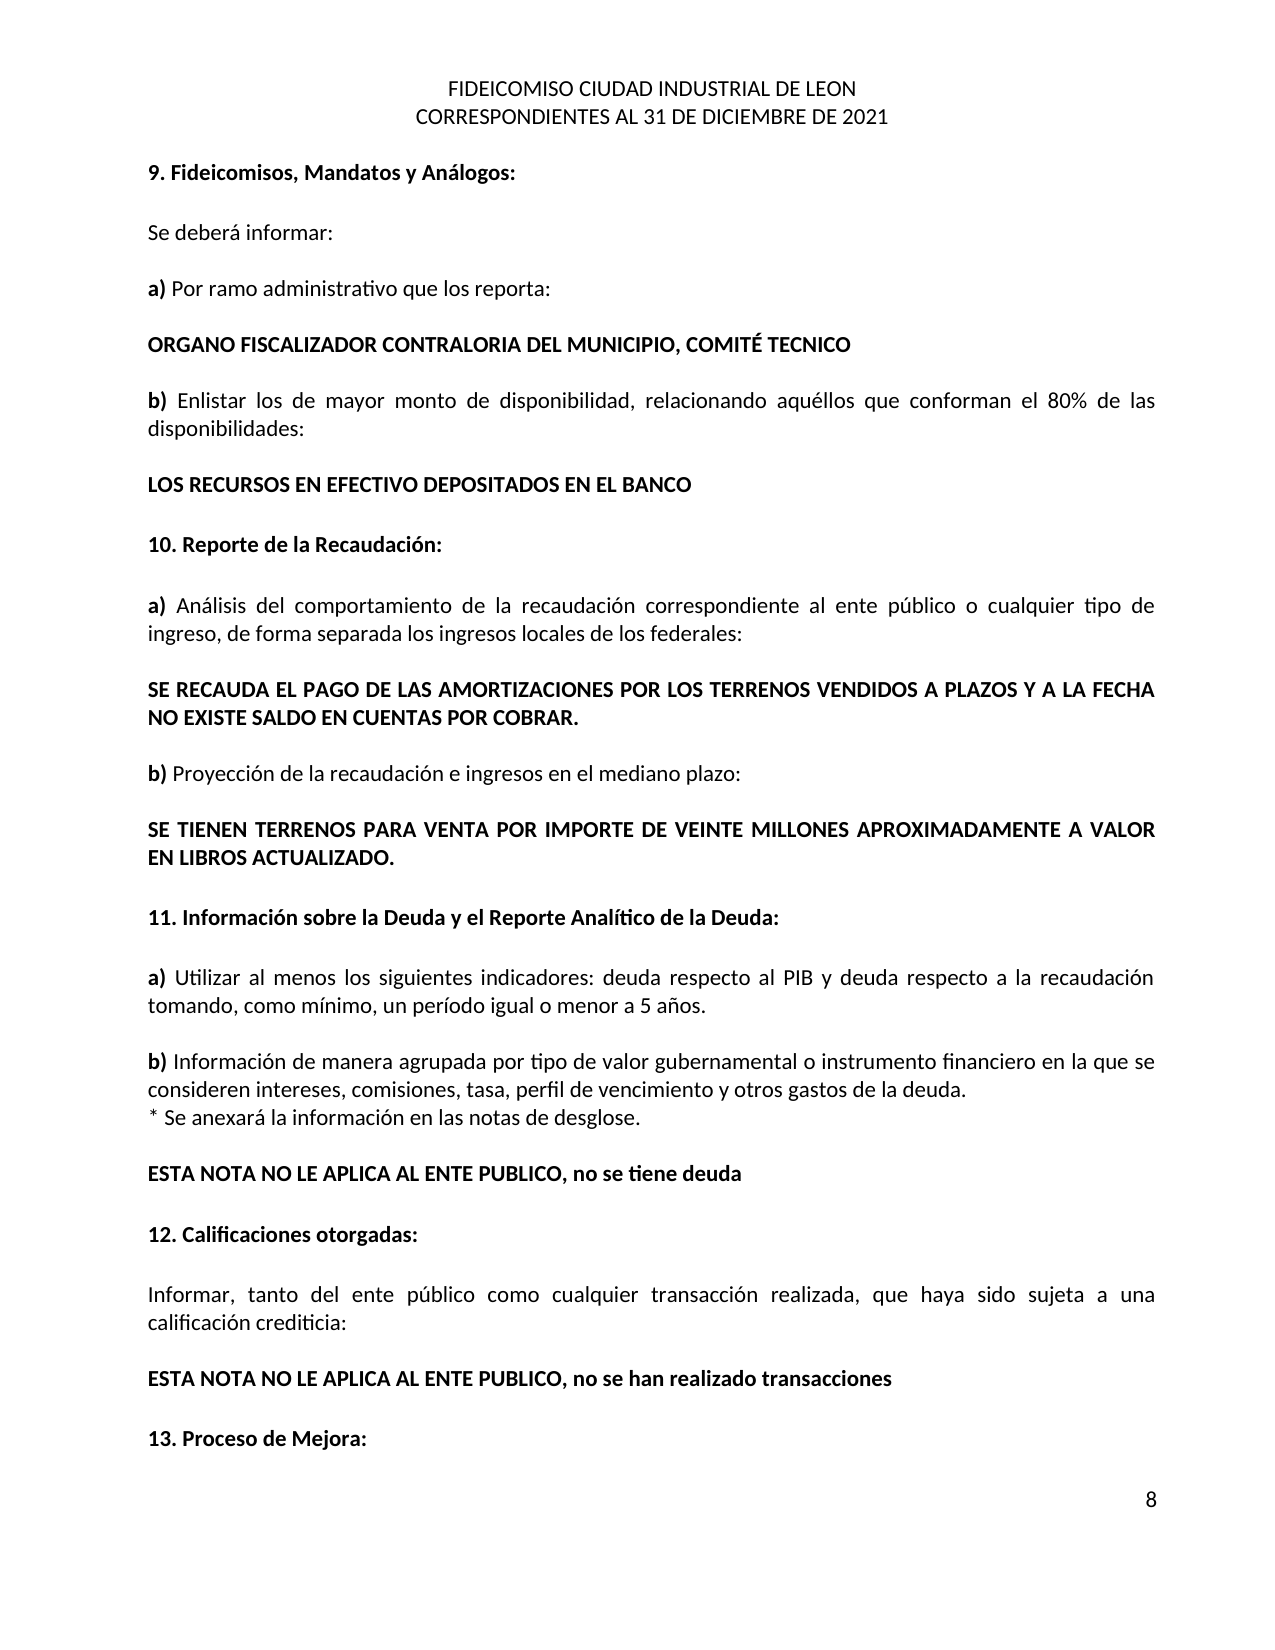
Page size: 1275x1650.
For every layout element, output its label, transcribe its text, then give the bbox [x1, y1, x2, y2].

text a) Utilizar al menos los siguientes indicadores: deuda respecto al PIB y deuda respecto a la recaudación tomando, como mínimo, un período igual o menor a 5 años. [148, 963, 1157, 1019]
text SE RECAUDA EL PAGO DE LAS AMORTIZACIONES POR LOS TERRENOS VENDIDOS A PLAZOS Y A LA FECHA NO EXISTE SALDO EN CUENTAS POR COBRAR. [148, 675, 1157, 731]
text ESTA NOTA NO LE APLICA AL ENTE PUBLICO, no se han realizado transacciones [148, 1364, 1157, 1392]
subtitle 11. Información sobre la Deuda y el Reporte Analítico de la Deuda: [148, 903, 1157, 931]
text ORGANO FISCALIZADOR CONTRALORIA DEL MUNICIPIO, COMITÉ TECNICO [148, 330, 1157, 358]
text Se deberá informar: [148, 218, 1157, 246]
subtitle 10. Reporte de la Recaudación: [148, 531, 1157, 558]
text b) Enlistar los de mayor monto de disponibilidad, relacionando aquéllos que conforman el 80% de las disponibilidades: [148, 386, 1157, 442]
text LOS RECURSOS EN EFECTIVO DEPOSITADOS EN EL BANCO [148, 470, 1157, 498]
subtitle 9. Fideicomisos, Mandatos y Análogos: [148, 158, 1157, 186]
text Informar, tanto del ente público como cualquier transacción realizada, que haya sido sujeta a una calificación crediticia: [148, 1280, 1157, 1336]
text ESTA NOTA NO LE APLICA AL ENTE PUBLICO, no se tiene deuda [148, 1159, 1157, 1187]
text b) Información de manera agrupada por tipo de valor gubernamental o instrumento financiero en la que se consideren intereses, comisiones, tasa, perfil de vencimiento y otros gastos de la deuda. [148, 1047, 1157, 1103]
subtitle 12. Calificaciones otorgadas: [148, 1220, 1157, 1248]
text SE TIENEN TERRENOS PARA VENTA POR IMPORTE DE VEINTE MILLONES APROXIMADAMENTE A VALOR EN LIBROS ACTUALIZADO. [148, 815, 1157, 871]
subtitle 13. Proceso de Mejora: [148, 1424, 1157, 1452]
text * Se anexará la información en las notas de desglose. [148, 1103, 1157, 1131]
text a) Por ramo administrativo que los reporta: [148, 274, 1157, 302]
text a) Análisis del comportamiento de la recaudación correspondiente al ente público o cualquier tipo de ingreso, de forma separada los ingresos locales de los federales: [148, 591, 1157, 647]
text b) Proyección de la recaudación e ingresos en el mediano plazo: [148, 759, 1157, 787]
